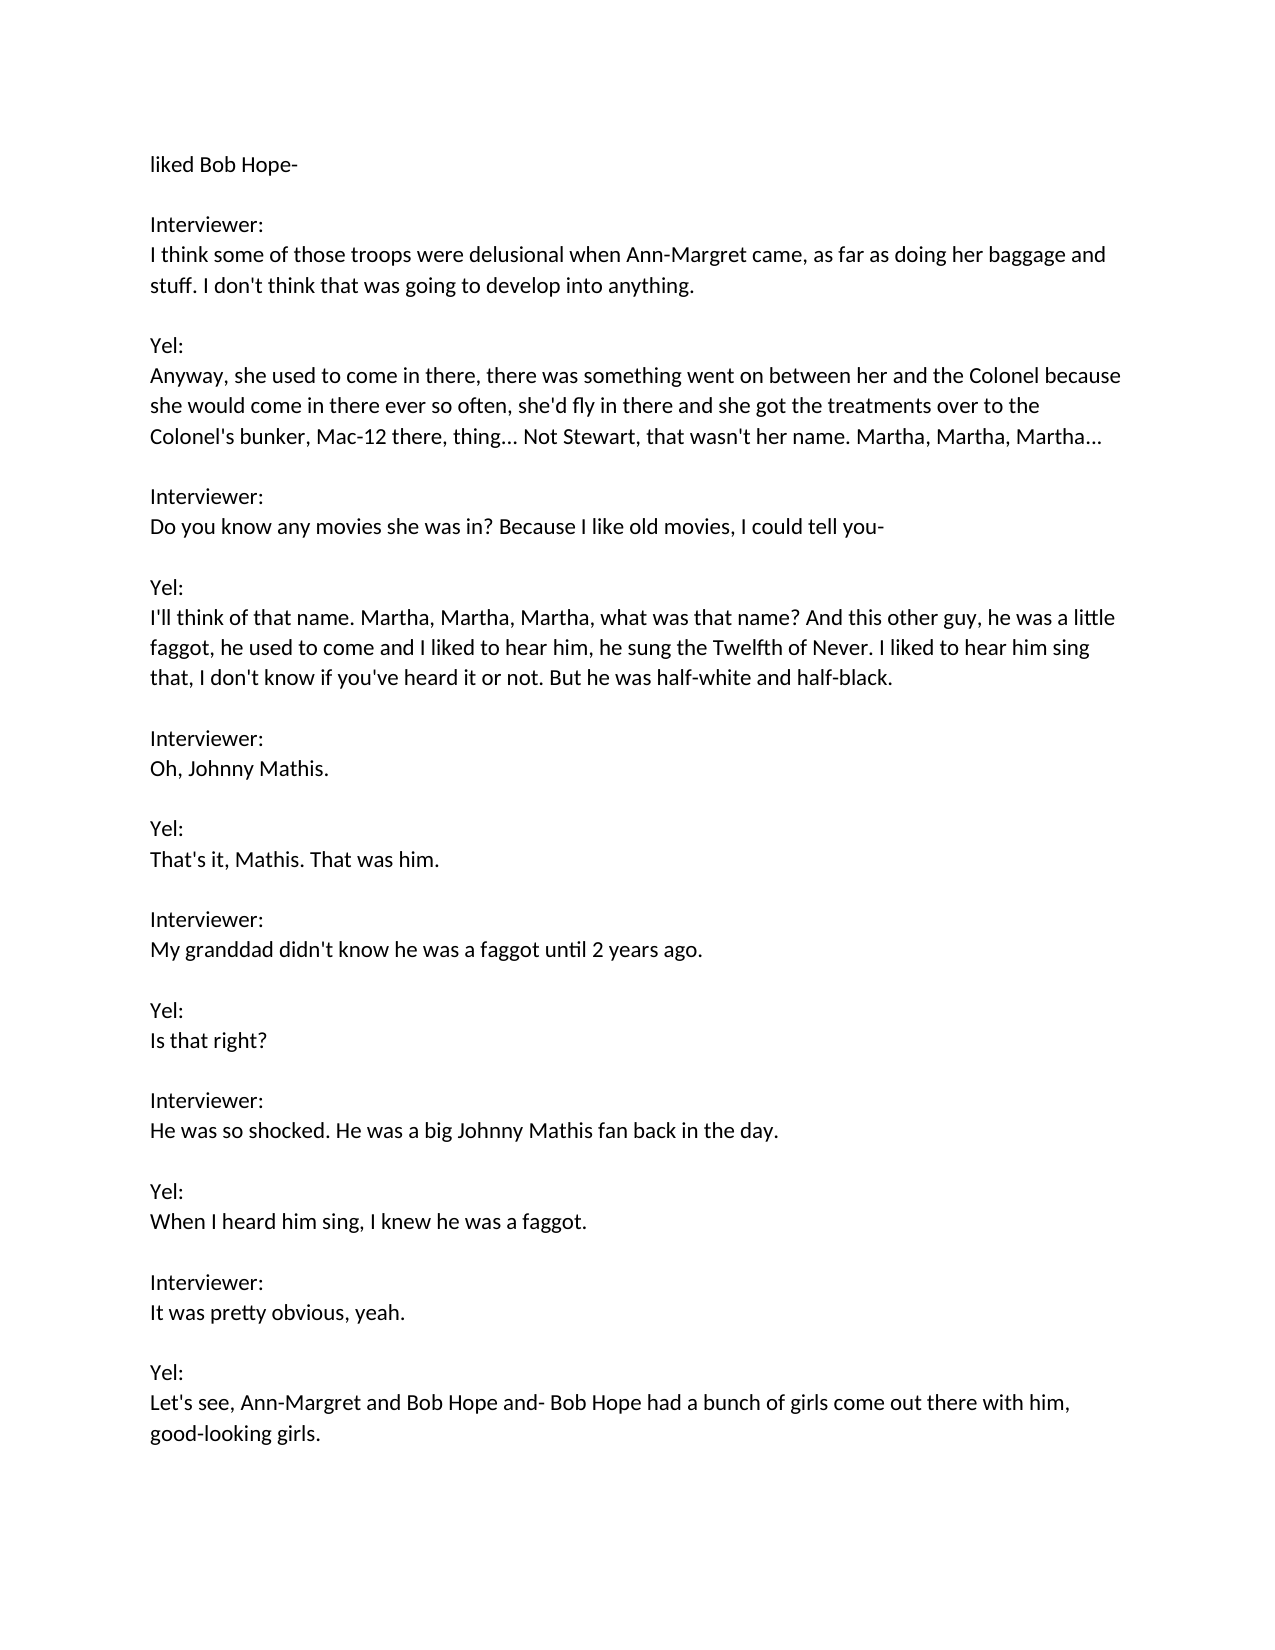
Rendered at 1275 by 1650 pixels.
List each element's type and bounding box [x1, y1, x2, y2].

text [150, 150, 1125, 1477]
